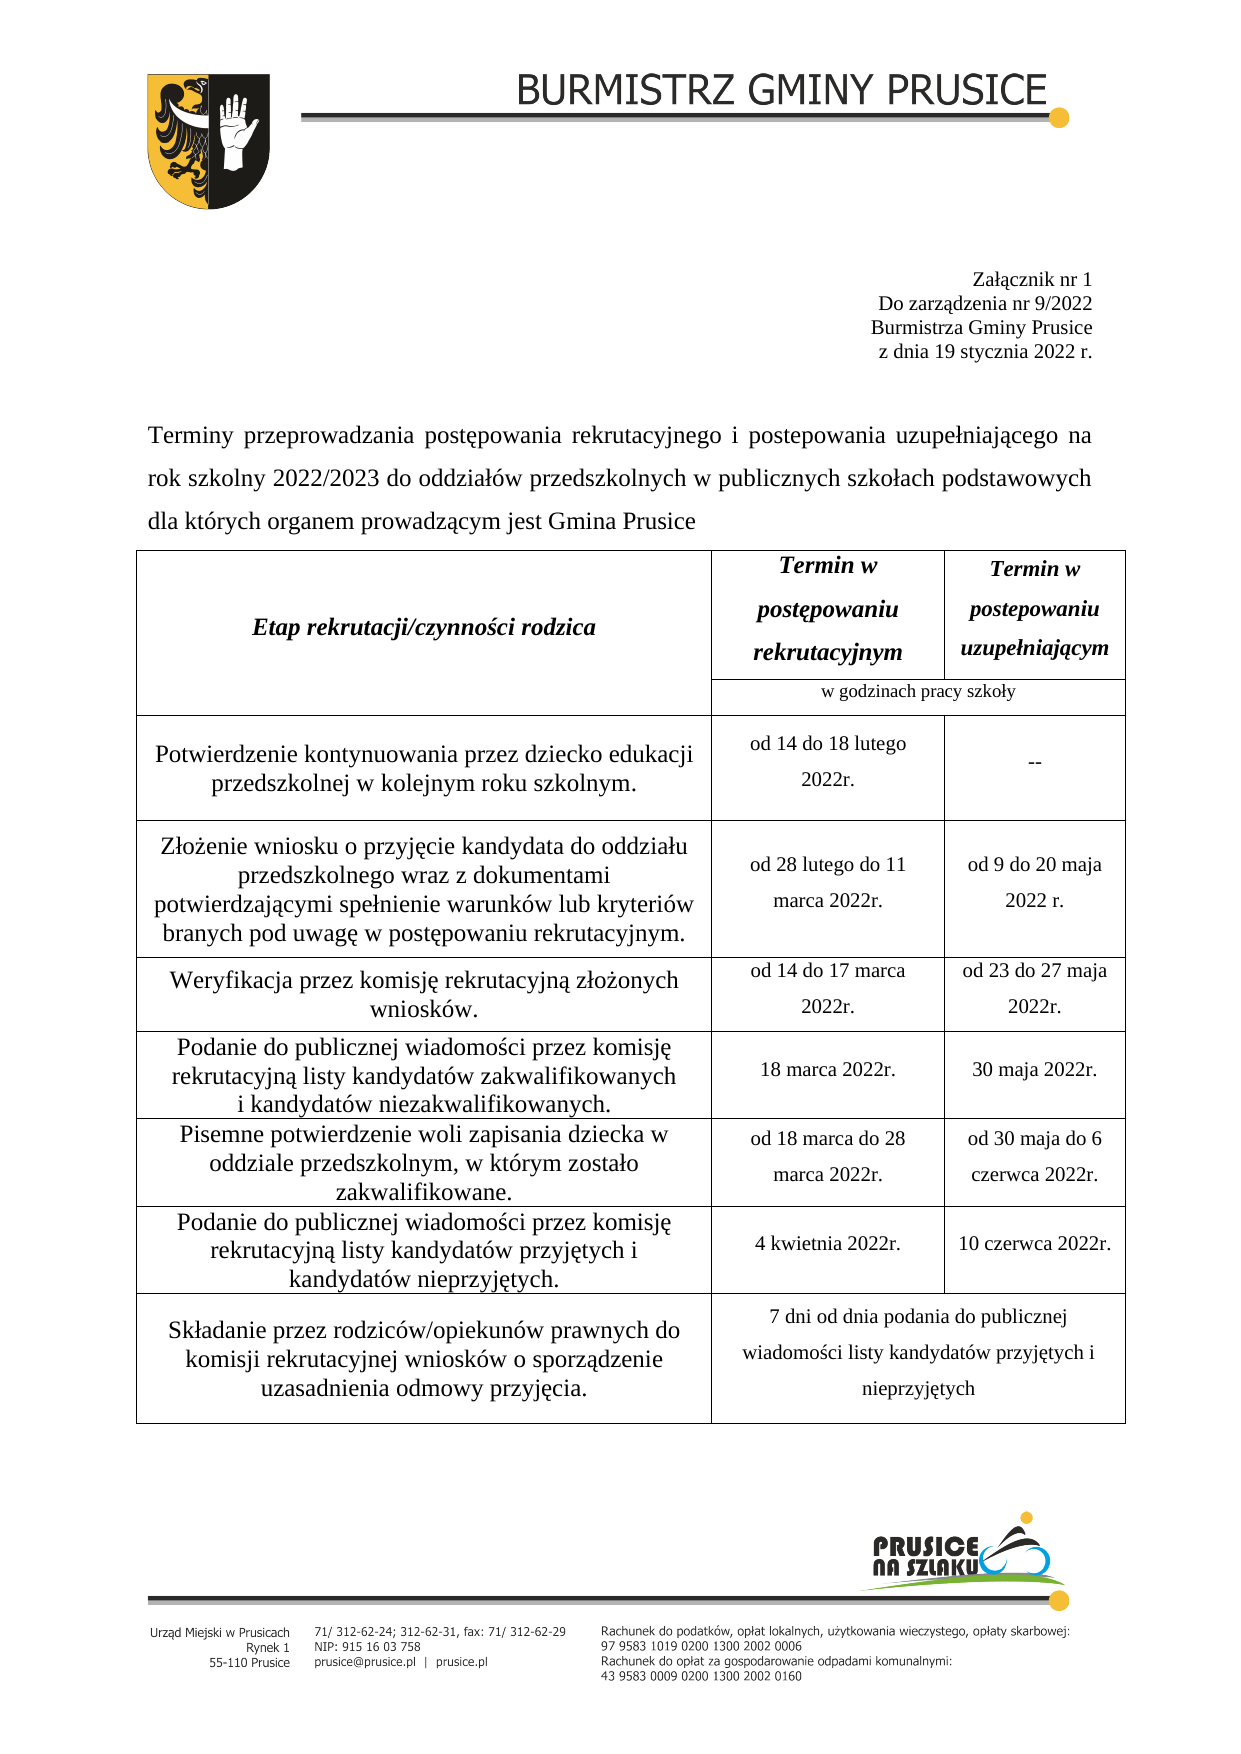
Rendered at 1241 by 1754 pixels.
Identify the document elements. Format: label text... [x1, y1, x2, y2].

table_cell Weryfikacja przez komisję rekrutacyjną złożonych wniosków. [137, 958, 711, 1031]
table_header Etap rekrutacji/czynności rodzica [137, 551, 711, 714]
table_header Termin w postepowaniu uzupełniającym [945, 551, 1125, 679]
table_cell od 28 lutego do 11 marca 2022r. [712, 821, 944, 957]
table_cell 18 marca 2022r. [712, 1032, 944, 1118]
table_cell Podanie do publicznej wiadomości przez komisję rekrutacyjną listy kandydatów przyjętych i kandydatów nieprzyjętych. [137, 1207, 711, 1293]
picture [147, 73, 1070, 210]
table_cell w godzinach pracy szkoły [712, 680, 1125, 714]
table_cell 7 dni od dnia podania do publicznej wiadomości listy kandydatów przyjętych i nieprzyjętych [712, 1294, 1125, 1423]
text Załącznik nr 1 [148, 266, 1093, 291]
table_cell 30 maja 2022r. [945, 1032, 1125, 1118]
table_cell Podanie do publicznej wiadomości przez komisję rekrutacyjną listy kandydatów zakwalifikowanych i kandydatów niezakwalifikowanych. [137, 1032, 711, 1118]
picture [147, 1511, 1070, 1681]
text Do zarządzenia nr 9/2022 [148, 291, 1093, 314]
table_cell Złożenie wniosku o przyjęcie kandydata do oddziału przedszkolnego wraz z dokumentami potwierdzającymi spełnienie warunków lub kryteriów branych pod uwagę w postępowaniu rekrutacyjnym. [137, 821, 711, 957]
table_cell Składanie przez rodziców/opiekunów prawnych do komisji rekrutacyjnej wniosków o sporządzenie uzasadnienia odmowy przyjęcia. [137, 1294, 711, 1423]
text Terminy przeprowadzania postępowania rekrutacyjnego i postepowania uzupełniającego na rok szkolny 2022/2023 do oddziałów przedszkolnych w publicznych szkołach podstawowych dla których organem prowadzącym jest Gmina Prusice [148, 420, 1093, 535]
table_cell od 30 maja do 6 czerwca 2022r. [945, 1119, 1125, 1206]
table_cell od 14 do 18 lutego 2022r. [712, 716, 944, 820]
table_header Termin w postępowaniu rekrutacyjnym [712, 551, 944, 679]
table_cell od 9 do 20 maja 2022 r. [945, 821, 1125, 957]
table_cell od 18 marca do 28 marca 2022r. [712, 1119, 944, 1206]
table_cell -- [945, 716, 1125, 820]
table_cell 4 kwietnia 2022r. [712, 1207, 944, 1293]
table_cell od 14 do 17 marca 2022r. [712, 958, 944, 1031]
table_cell 10 czerwca 2022r. [945, 1207, 1125, 1293]
text Burmistrza Gminy Prusice [148, 314, 1093, 339]
text z dnia 19 stycznia 2022 r. [148, 339, 1093, 363]
table_cell Pisemne potwierdzenie woli zapisania dziecka w oddziale przedszkolnym, w którym zostało zakwalifikowane. [137, 1119, 711, 1206]
table_cell od 23 do 27 maja 2022r. [945, 958, 1125, 1031]
table_cell Potwierdzenie kontynuowania przez dziecko edukacji przedszkolnej w kolejnym roku szkolnym. [137, 716, 711, 820]
